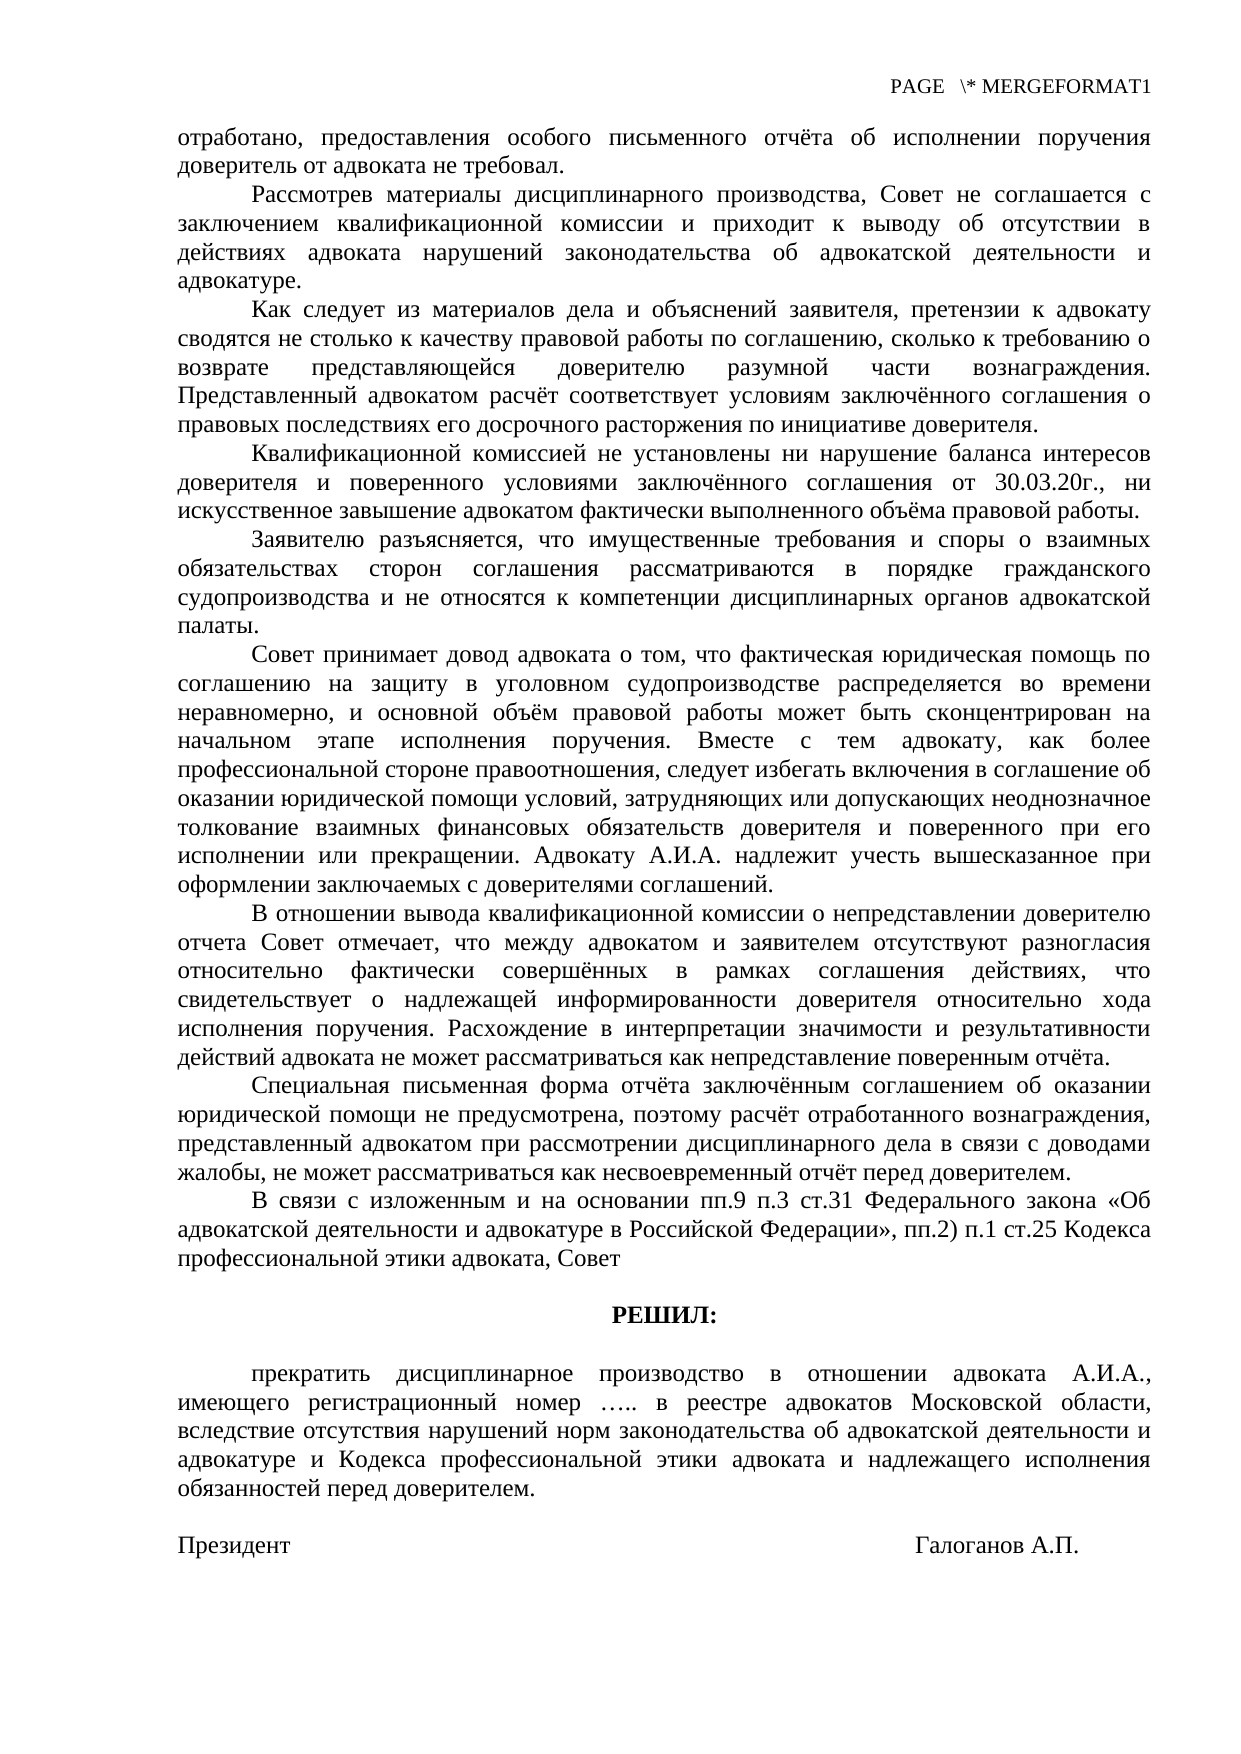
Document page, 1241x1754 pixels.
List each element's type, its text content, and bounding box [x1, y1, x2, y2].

text В отношении вывода квалификационной комиссии о непредставлении доверителю отчета Совет отмечает, что между адвокатом и заявителем отсутствуют разногласия относительно фактически совершённых в рамках соглашения действиях, что свидетельствует о надлежащей информированности доверителя относительно хода исполнения поручения. Расхождение в интерпретации значимости и результативности действий адвоката не может рассматриваться как непредставление поверенным отчёта. [177, 898, 1152, 1071]
text В связи с изложенным и на основании пп.9 п.3 ст.31 Федерального закона «Об адвокатской деятельности и адвокатуре в Российской Федерации», пп.2) п.1 ст.25 Кодекса профессиональной этики адвоката, Совет [177, 1186, 1152, 1272]
text прекратить дисциплинарное производство в отношении адвоката А.И.А., имеющего регистрационный номер ….. в реестре адвокатов Московской области, вследствие отсутствия нарушений норм законодательства об адвокатской деятельности и адвокатуре и Кодекса профессиональной этики адвоката и надлежащего исполнения обязанностей перед доверителем. [177, 1358, 1152, 1502]
text Специальная письменная форма отчёта заключённым соглашением об оказании юридической помощи не предусмотрена, поэтому расчёт отработанного вознаграждения, представленный адвокатом при рассмотрении дисциплинарного дела в связи с доводами жалобы, не может рассматриваться как несвоевременный отчёт перед доверителем. [177, 1071, 1152, 1186]
text РЕШИЛ: [177, 1301, 1152, 1329]
text Совет принимает довод адвоката о том, что фактическая юридическая помощь по соглашению на защиту в уголовном судопроизводстве распределяется во времени неравномерно, и основной объём правовой работы может быть сконцентрирован на начальном этапе исполнения поручения. Вместе с тем адвокату, как более профессиональной стороне правоотношения, следует избегать включения в соглашение об оказании юридической помощи условий, затрудняющих или допускающих неоднозначное толкование взаимных финансовых обязательств доверителя и поверенного при его исполнении или прекращении. Адвокату А.И.А. надлежит учесть вышесказанное при оформлении заключаемых с доверителями соглашений. [177, 639, 1152, 898]
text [177, 122, 1152, 179]
text Квалификационной комиссией не установлены ни нарушение баланса интересов доверителя и поверенного условиями заключённого соглашения от 30.03.20г., ни искусственное завышение адвокатом фактически выполненного объёма правовой работы. [177, 438, 1152, 524]
text Как следует из материалов дела и объяснений заявителя, претензии к адвокату сводятся не столько к качеству правовой работы по соглашению, сколько к требованию о возврате представляющейся доверителю разумной части вознаграждения. Представленный адвокатом расчёт соответствует условиям заключённого соглашения о правовых последствиях его досрочного расторжения по инициативе доверителя. [177, 294, 1152, 438]
text Заявителю разъясняется, что имущественные требования и споры о взаимных обязательствах сторон соглашения рассматриваются в порядке гражданского судопроизводства и не относятся к компетенции дисциплинарных органов адвокатской палаты. [177, 524, 1152, 639]
text Рассмотрев материалы дисциплинарного производства, Совет не соглашается с заключением квалификационной комиссии и приходит к выводу об отсутствии в действиях адвоката нарушений законодательства об адвокатской деятельности и адвокатуре. [177, 179, 1152, 294]
text Президент Галоганов А.П. [177, 1531, 1152, 1559]
